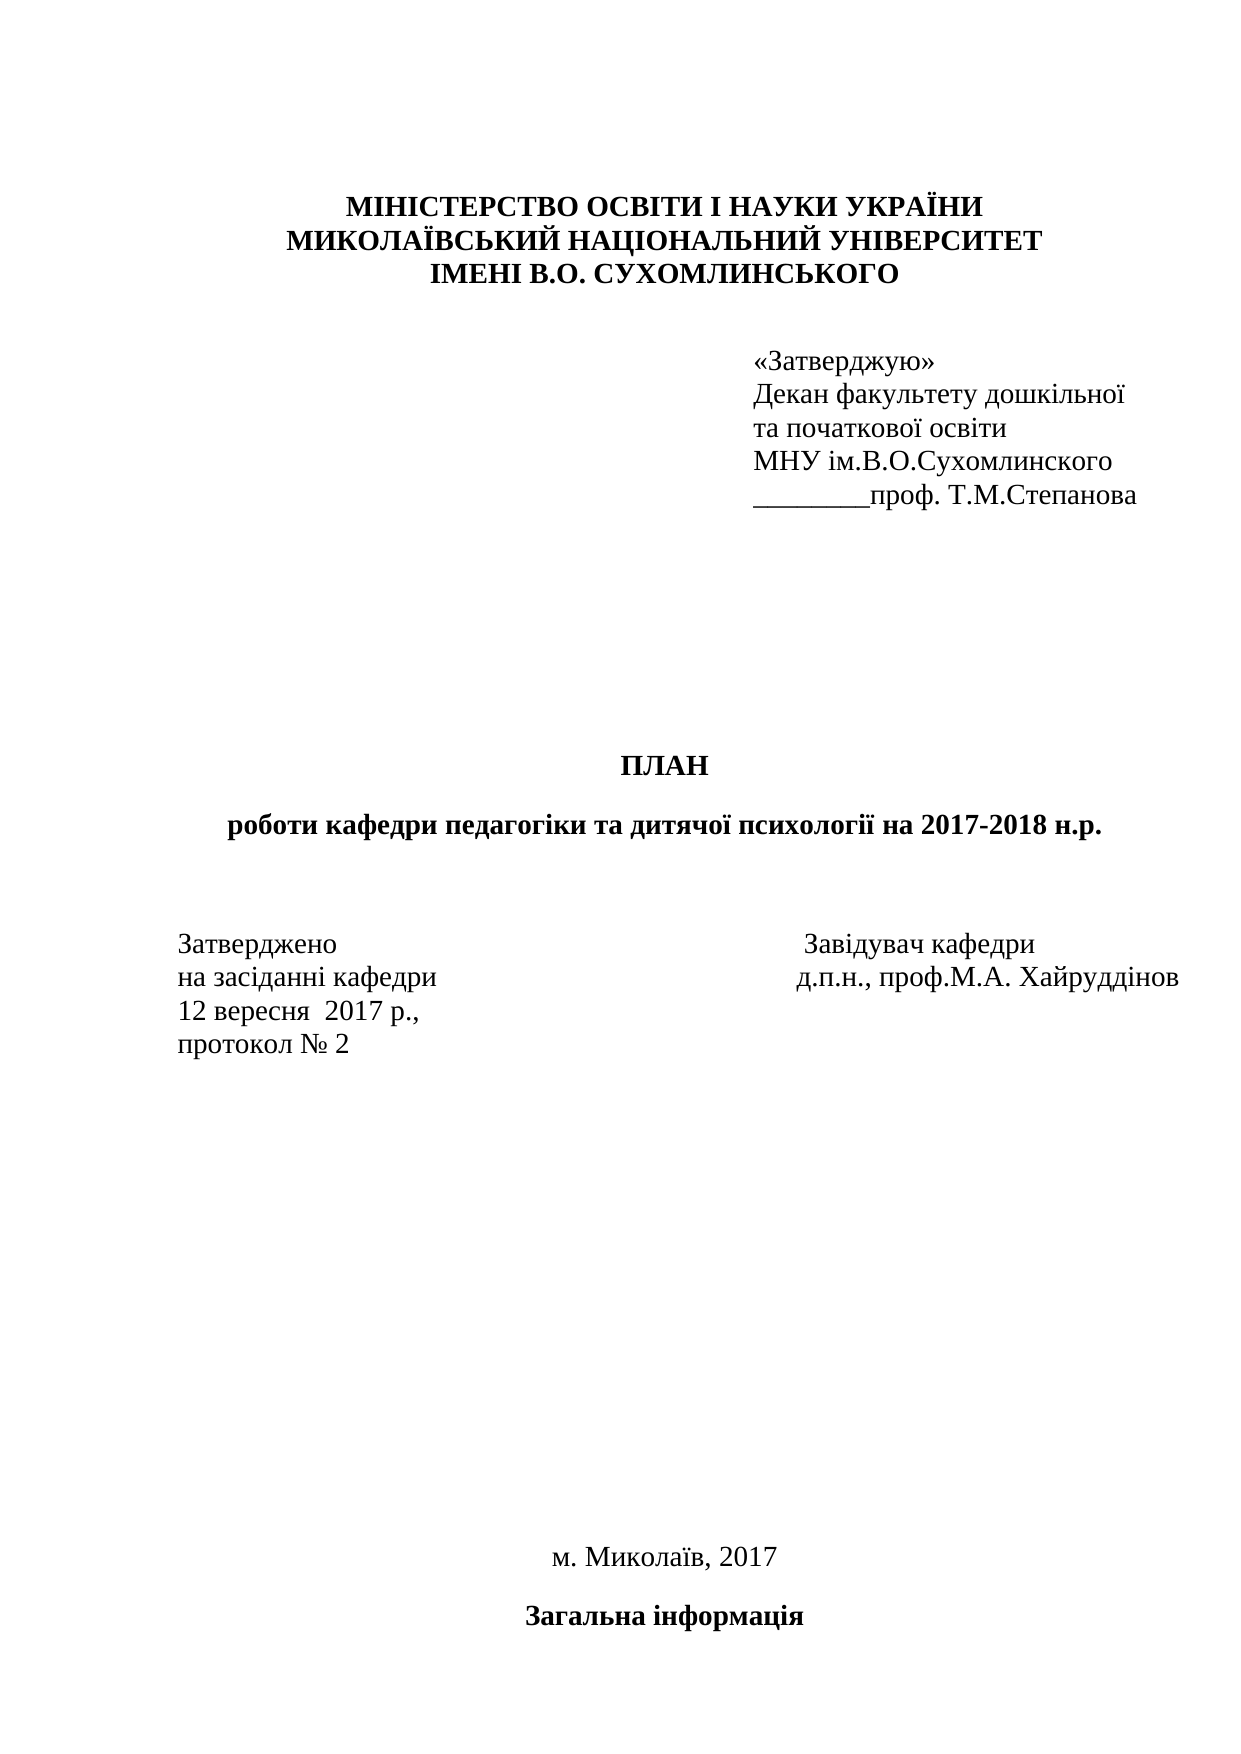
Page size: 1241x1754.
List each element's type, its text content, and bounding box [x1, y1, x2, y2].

text ПЛАН [177, 748, 1152, 781]
text м. Миколаїв, 2017 [177, 1539, 1152, 1572]
text 12 вересня 2017 р., [177, 993, 1234, 1027]
text Затверджено Завідувач кафедри [177, 926, 1234, 959]
text Декан факультету дошкільної [177, 376, 1240, 410]
text протокол № 2 [177, 1027, 1234, 1060]
text та початкової освіти [177, 410, 1240, 443]
text ________проф. Т.М.Степанова [177, 477, 1240, 510]
text МІНІСТЕРСТВО ОСВІТИ І НАУКИ УКРАЇНИ [177, 189, 1152, 223]
text «Затверджую» [177, 343, 1219, 376]
text на засіданні кафедри д.п.н., проф.М.А. Хайруддінов [177, 959, 1234, 993]
text МИКОЛАЇВСЬКИЙ НАЦІОНАЛЬНИЙ УНІВЕРСИТЕТ [177, 223, 1152, 256]
text МНУ ім.В.О.Сухомлинского [177, 443, 1240, 477]
text роботи кафедри педагогіки та дитячої психології на 2017-2018 н.р. [177, 807, 1152, 841]
text Загальна інформація [177, 1598, 1152, 1632]
text ІМЕНІ В.О. СУХОМЛИНСЬКОГО [177, 256, 1152, 290]
